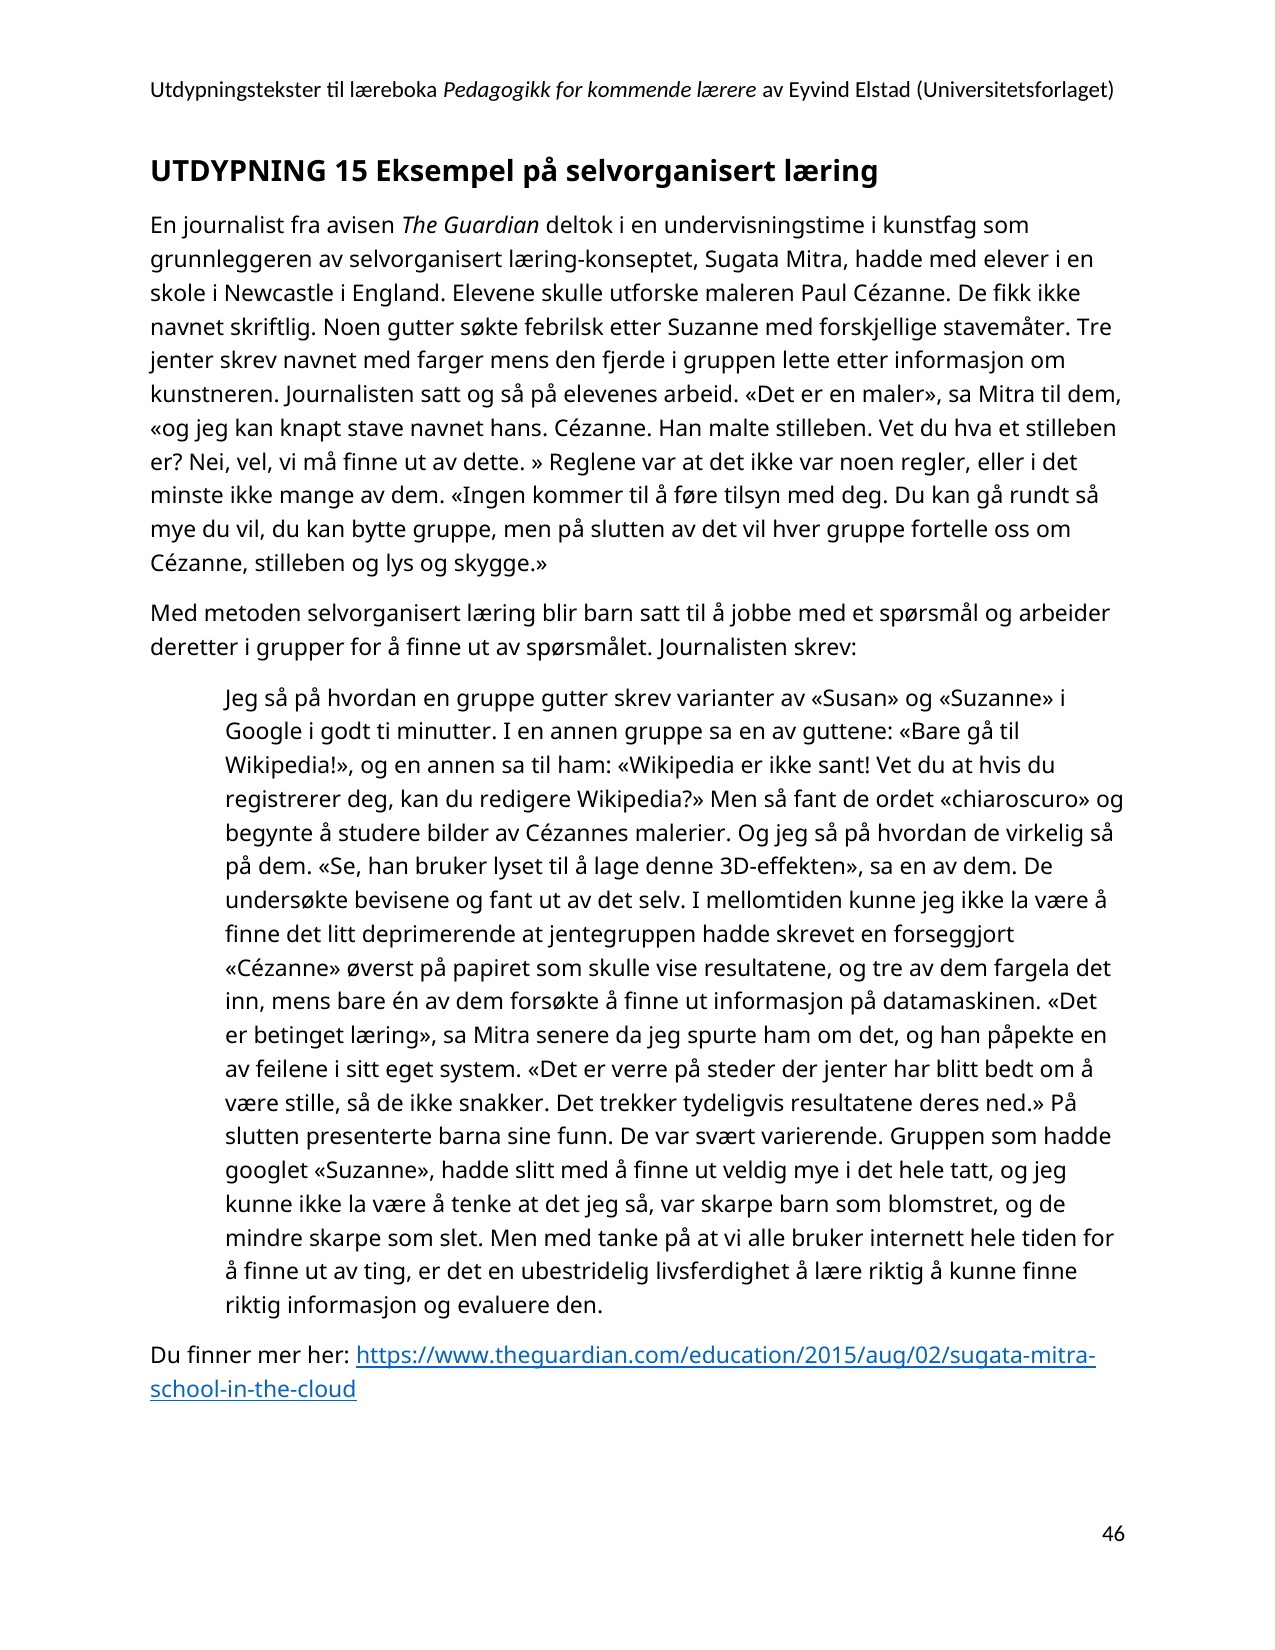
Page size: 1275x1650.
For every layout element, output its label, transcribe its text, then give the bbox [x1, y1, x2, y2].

text Med metoden selvorganisert læring blir barn satt til å jobbe med et spørsmål og arbeider deretter i grupper for å finne ut av spørsmålet. Journalisten skrev: [150, 597, 1125, 662]
text Jeg så på hvordan en gruppe gutter skrev varianter av «Susan» og «Suzanne» i Google i godt ti minutter. I en annen gruppe sa en av guttene: «Bare gå til Wikipedia!», og en annen sa til ham: «Wikipedia er ikke sant! Vet du at hvis du registrerer deg, kan du redigere Wikipedia?» Men så fant de ordet «chiaroscuro» og begynte å studere bilder av Cézannes malerier. Og jeg så på hvordan de virkelig så på dem. «Se, han bruker lyset til å lage denne 3D-effekten», sa en av dem. De undersøkte bevisene og fant ut av det selv. I mellomtiden kunne jeg ikke la være å finne det litt deprimerende at jentegruppen hadde skrevet en forseggjort «Cézanne» øverst på papiret som skulle vise resultatene, og tre av dem fargela det inn, mens bare én av dem forsøkte å finne ut informasjon på datamaskinen. «Det er betinget læring», sa Mitra senere da jeg spurte ham om det, og han påpekte en av feilene i sitt eget system. «Det er verre på steder der jenter har blitt bedt om å være stille, så de ikke snakker. Det trekker tydeligvis resultatene deres ned.» På slutten presenterte barna sine funn. De var svært varierende. Gruppen som hadde googlet «Suzanne», hadde slitt med å finne ut veldig mye i det hele tatt, og jeg kunne ikke la være å tenke at det jeg så, var skarpe barn som blomstret, og de mindre skarpe som slet. Men med tanke på at vi alle bruker internett hele tiden for å finne ut av ting, er det en ubestridelig livsferdighet å lære riktig å kunne finne riktig informasjon og evaluere den. [225, 682, 1125, 1320]
text Du finner mer her: https://www.theguardian.com/education/2015/aug/02/sugata-mitra-school-in-the-cloud [150, 1339, 1125, 1404]
text UTDYPNING 15 Eksempel på selvorganisert læring [150, 150, 1125, 190]
text En journalist fra avisen The Guardian deltok i en undervisningstime i kunstfag som grunnleggeren av selvorganisert læring-konseptet, Sugata Mitra, hadde med elever i en skole i Newcastle i England. Elevene skulle utforske maleren Paul Cézanne. De fikk ikke navnet skriftlig. Noen gutter søkte febrilsk etter Suzanne med forskjellige stavemåter. Tre jenter skrev navnet med farger mens den fjerde i gruppen lette etter informasjon om kunstneren. Journalisten satt og så på elevenes arbeid. «Det er en maler», sa Mitra til dem, «og jeg kan knapt stave navnet hans. Cézanne. Han malte stilleben. Vet du hva et stilleben er? Nei, vel, vi må finne ut av dette. » Reglene var at det ikke var noen regler, eller i det minste ikke mange av dem. «Ingen kommer til å føre tilsyn med deg. Du kan gå rundt så mye du vil, du kan bytte gruppe, men på slutten av det vil hver gruppe fortelle oss om Cézanne, stilleben og lys og skygge.» [150, 209, 1125, 578]
